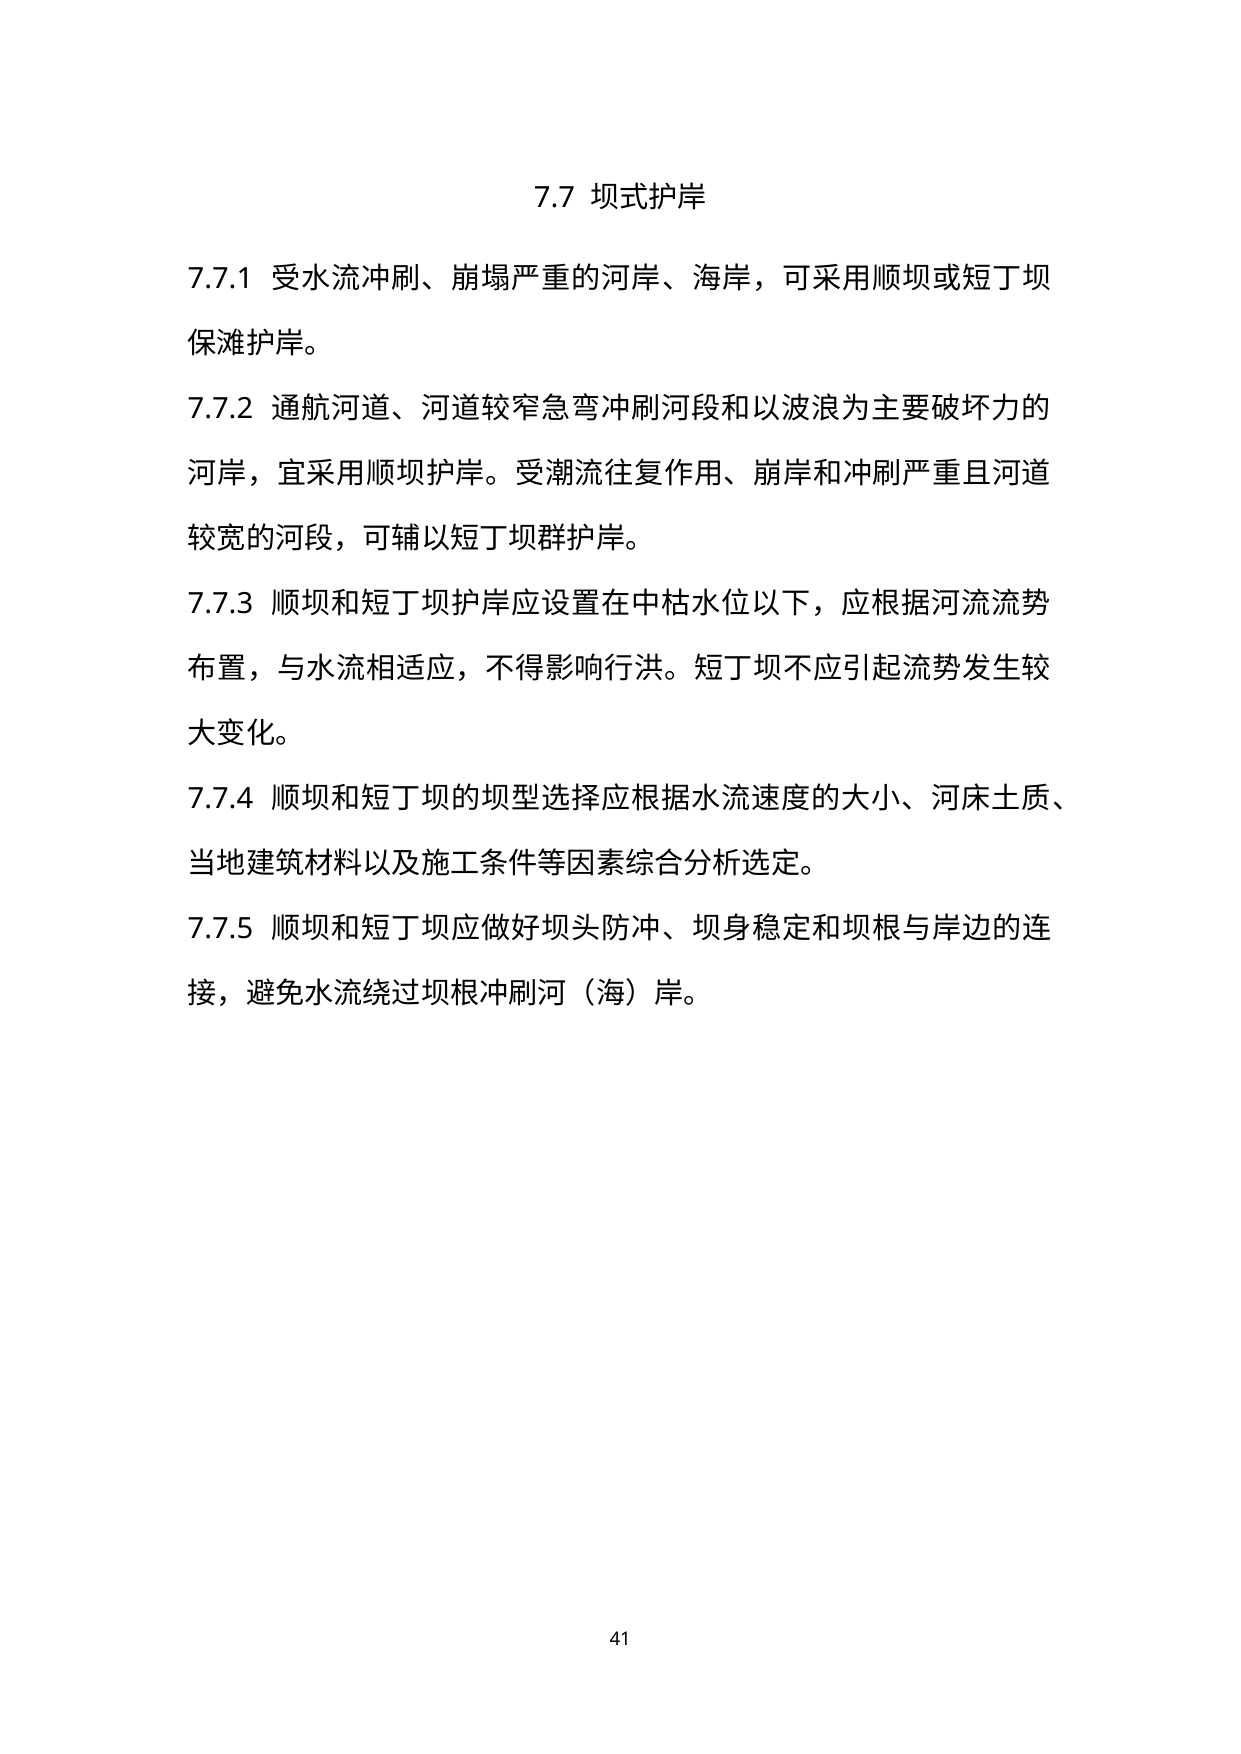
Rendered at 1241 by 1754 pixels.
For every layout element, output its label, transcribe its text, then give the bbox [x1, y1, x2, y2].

text 7.7.5 顺坝和短丁坝应做好坝头防冲、坝身稳定和坝根与岸边的连接，避免水流绕过坝根冲刷河（海）岸。 [187, 893, 1053, 1023]
subtitle 7.7 坝式护岸 [187, 162, 1053, 227]
text 7.7.3 顺坝和短丁坝护岸应设置在中枯水位以下，应根据河流流势布置，与水流相适应，不得影响行洪。短丁坝不应引起流势发生较大变化。 [187, 568, 1053, 763]
text 7.7.2 通航河道、河道较窄急弯冲刷河段和以波浪为主要破坏力的河岸，宜采用顺坝护岸。受潮流往复作用、崩岸和冲刷严重且河道较宽的河段，可辅以短丁坝群护岸。 [187, 373, 1053, 568]
text 7.7.4 顺坝和短丁坝的坝型选择应根据水流速度的大小、河床土质、当地建筑材料以及施工条件等因素综合分析选定。 [187, 763, 1053, 893]
text 7.7.1 受水流冲刷、崩塌严重的河岸、海岸，可采用顺坝或短丁坝保滩护岸。 [187, 243, 1053, 373]
